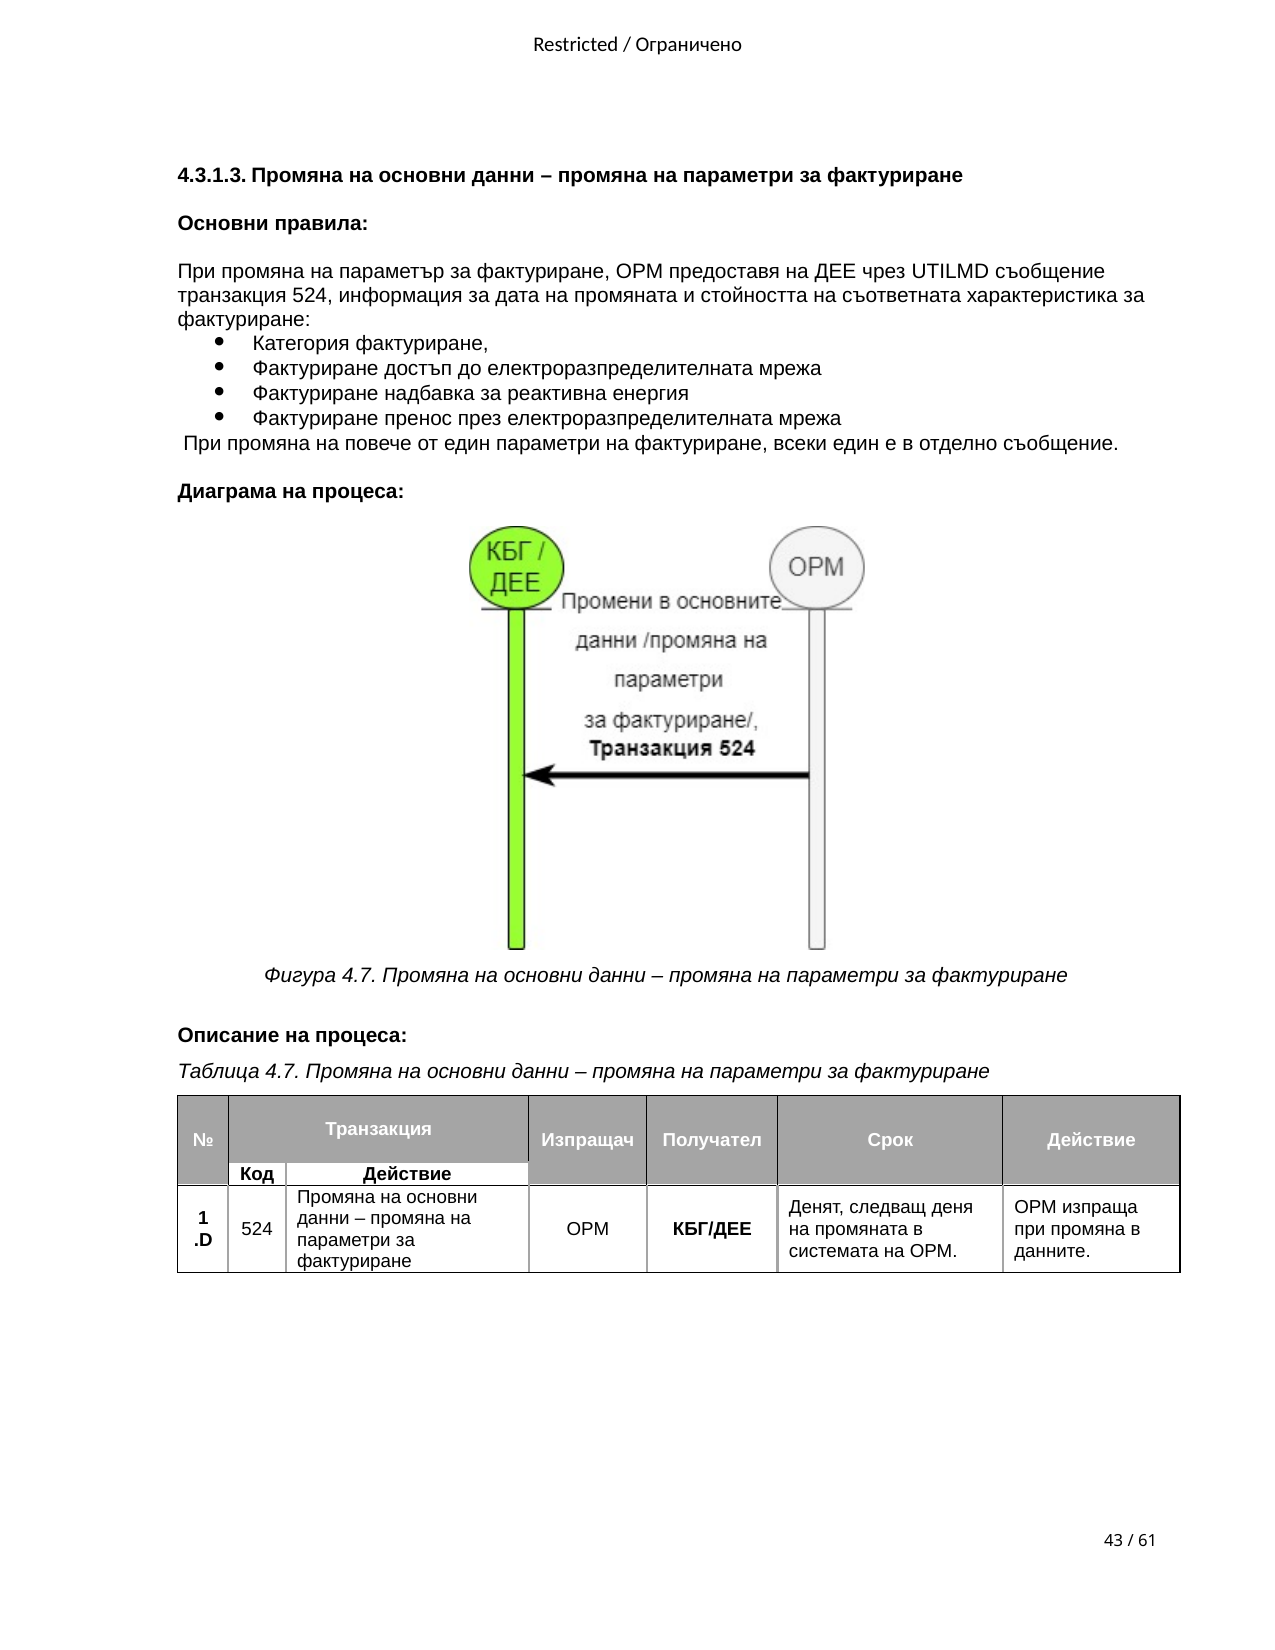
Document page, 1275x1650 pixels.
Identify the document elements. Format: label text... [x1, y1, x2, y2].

list Фактуриране надбавка за реактивна енергия [215, 381, 1157, 406]
table_cell ОРМ изпраща при промяна в данните. [1004, 1186, 1179, 1272]
text Фигура 4.7. Промяна на основни данни – промяна на параметри за фактуриране [177, 962, 1157, 986]
table_cell КБГ/ДЕЕ [648, 1186, 776, 1272]
text Основни правила: [177, 211, 1157, 235]
table_cell 1.D [178, 1186, 227, 1272]
table_cell Код [229, 1163, 285, 1184]
table_cell 524 [229, 1186, 285, 1272]
text Диаграма на процеса: [177, 478, 1157, 502]
table_cell Действие [287, 1163, 528, 1184]
picture [469, 526, 865, 950]
table_header Действие [1003, 1096, 1179, 1184]
table_cell Промяна на основни данни – промяна на параметри за фактуриране [287, 1186, 528, 1272]
table_cell ОРМ [530, 1186, 646, 1272]
text 4.3.1.3. Промяна на основни данни – промяна на параметри за фактуриране [177, 163, 1157, 187]
text При промяна на параметър за фактуриране, ОРМ предоставя на ДЕЕ чрез UTILMD съобщение транзакция 524, информация за дата на промяната и стойността на съответната характеристика за фактуриране: [177, 259, 1157, 331]
list Категория фактуриране, [215, 331, 1157, 356]
table_header Изпращач [529, 1096, 646, 1184]
table_cell Денят, следващ деня на промяната в системата на ОРМ. [779, 1186, 1002, 1272]
list Фактуриране пренос през електроразпределителната мрежа [215, 406, 1157, 431]
text Описание на процеса: [177, 1023, 1157, 1047]
text Таблица 4.7. Промяна на основни данни – промяна на параметри за фактуриране [177, 1059, 1157, 1083]
table_header Срок [778, 1096, 1002, 1184]
table_header № [178, 1096, 228, 1184]
table_header Получател [647, 1096, 777, 1184]
table_header Транзакция [229, 1096, 528, 1161]
text При промяна на повече от един параметри на фактуриране, всеки един е в отделно съобщение. [177, 431, 1157, 454]
list Фактуриране достъп до електроразпределителната мрежа [215, 356, 1157, 381]
